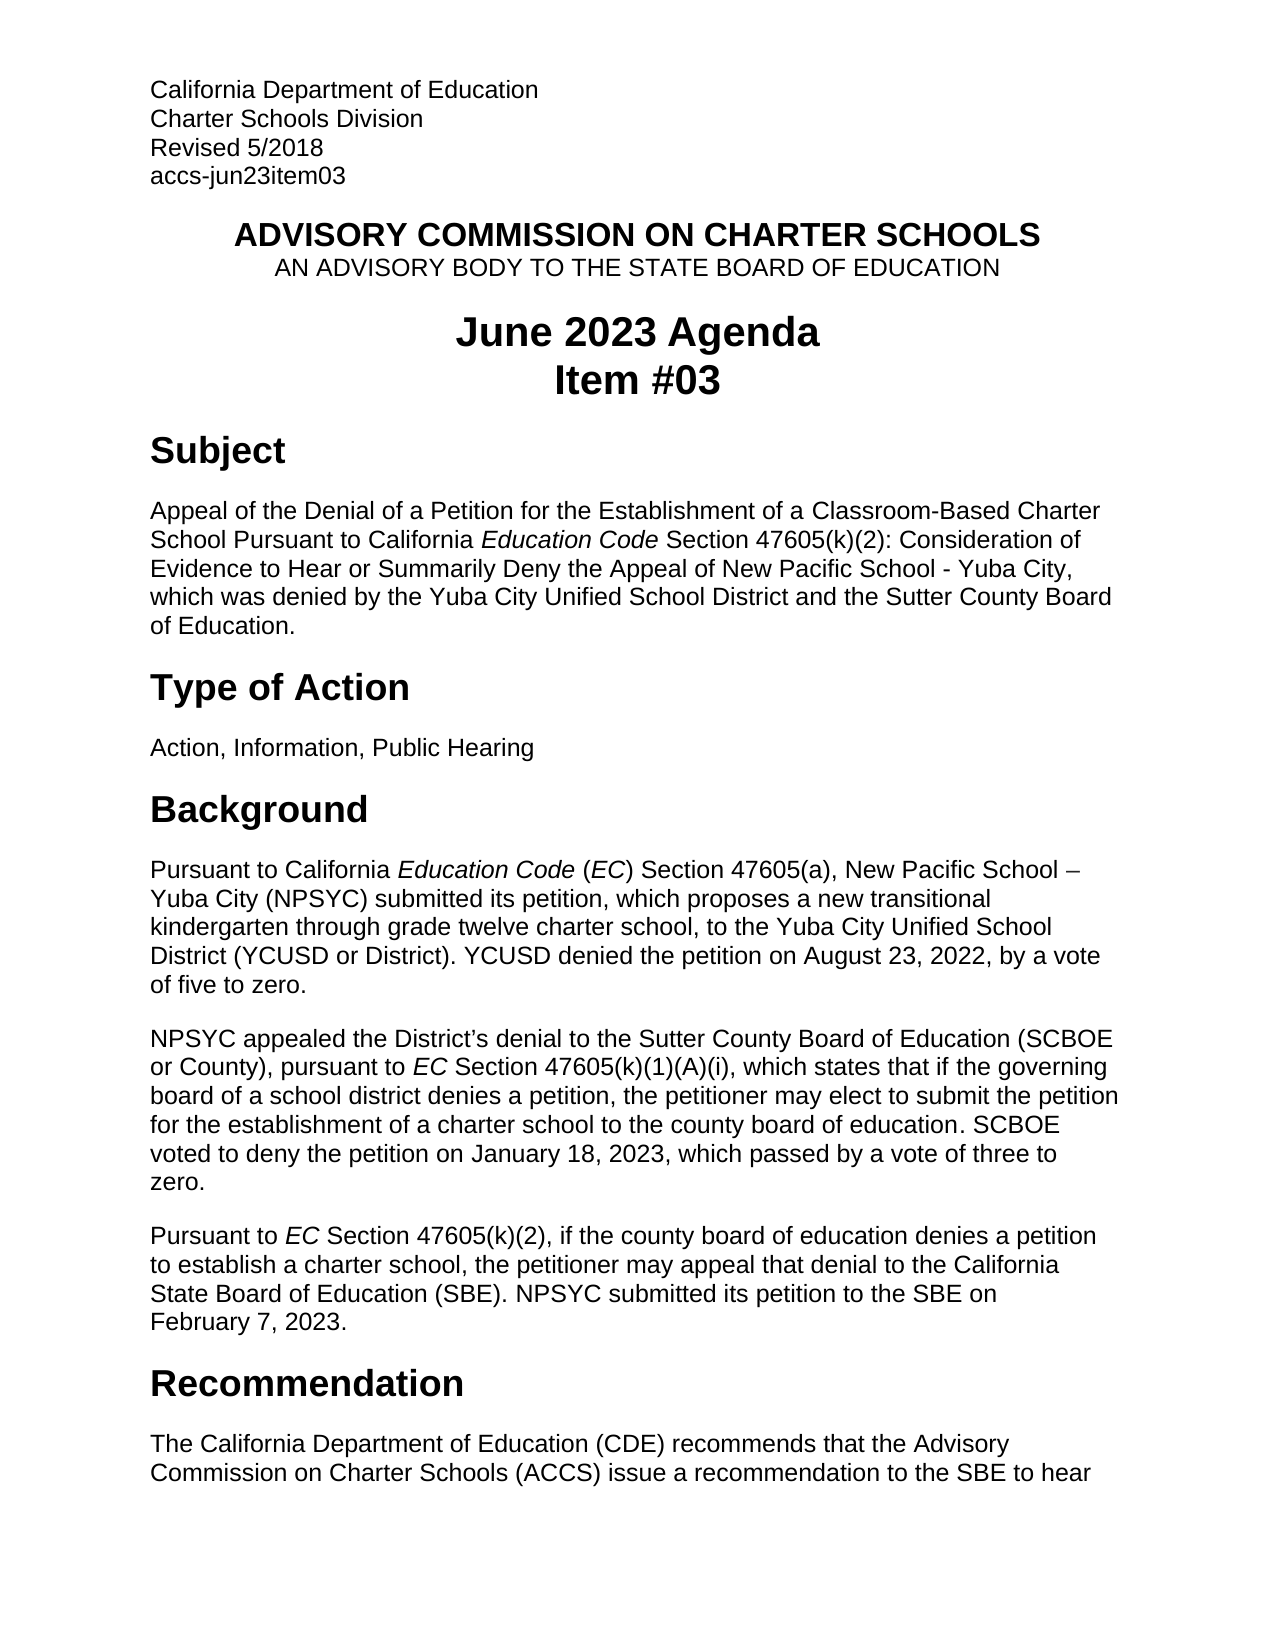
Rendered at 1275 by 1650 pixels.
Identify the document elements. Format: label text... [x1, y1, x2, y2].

text California Department of Education Charter Schools Division Revised 5/2018 accs-jun23item03 [150, 75, 1125, 190]
subtitle June 2023 Agenda Item #03 [150, 307, 1125, 403]
text ADVISORY COMMISSION ON CHARTER SCHOOLS AN ADVISORY BODY TO THE STATE BOARD OF EDUCATION [150, 215, 1125, 282]
subtitle Subject [150, 428, 1125, 471]
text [150, 1429, 1125, 1487]
subtitle Background [150, 787, 1125, 830]
text Pursuant to California Education Code (EC) Section 47605(a), New Pacific School – Yuba City (NPSYC) submitted its petition, which proposes a new transitional kindergarten through grade twelve charter school, to the Yuba City Unified School District (YCUSD or District). YCUSD denied the petition on August 23, 2022, by a vote of five to zero. [150, 855, 1125, 999]
text Appeal of the Denial of a Petition for the Establishment of a Classroom-Based Charter School Pursuant to California Education Code Section 47605(k)(2): Consideration of Evidence to Hear or Summarily Deny the Appeal of New Pacific School - Yuba City, which was denied by the Yuba City Unified School District and the Sutter County Board of Education. [150, 496, 1125, 640]
subtitle Recommendation [150, 1361, 1125, 1404]
text Action, Information, Public Hearing [150, 733, 1125, 762]
text Pursuant to EC Section 47605(k)(2), if the county board of education denies a petition to establish a charter school, the petitioner may appeal that denial to the California State Board of Education (SBE). NPSYC submitted its petition to the SBE on February 7, 2023. [150, 1221, 1125, 1336]
text NPSYC appealed the District’s denial to the Sutter County Board of Education (SCBOE or County), pursuant to EC Section 47605(k)(1)(A)(i), which states that if the governing board of a school district denies a petition, the petitioner may elect to submit the petition for the establishment of a charter school to the county board of education. SCBOE voted to deny the petition on January 18, 2023, which passed by a vote of three to zero. [150, 1024, 1125, 1196]
subtitle Type of Action [150, 665, 1125, 708]
